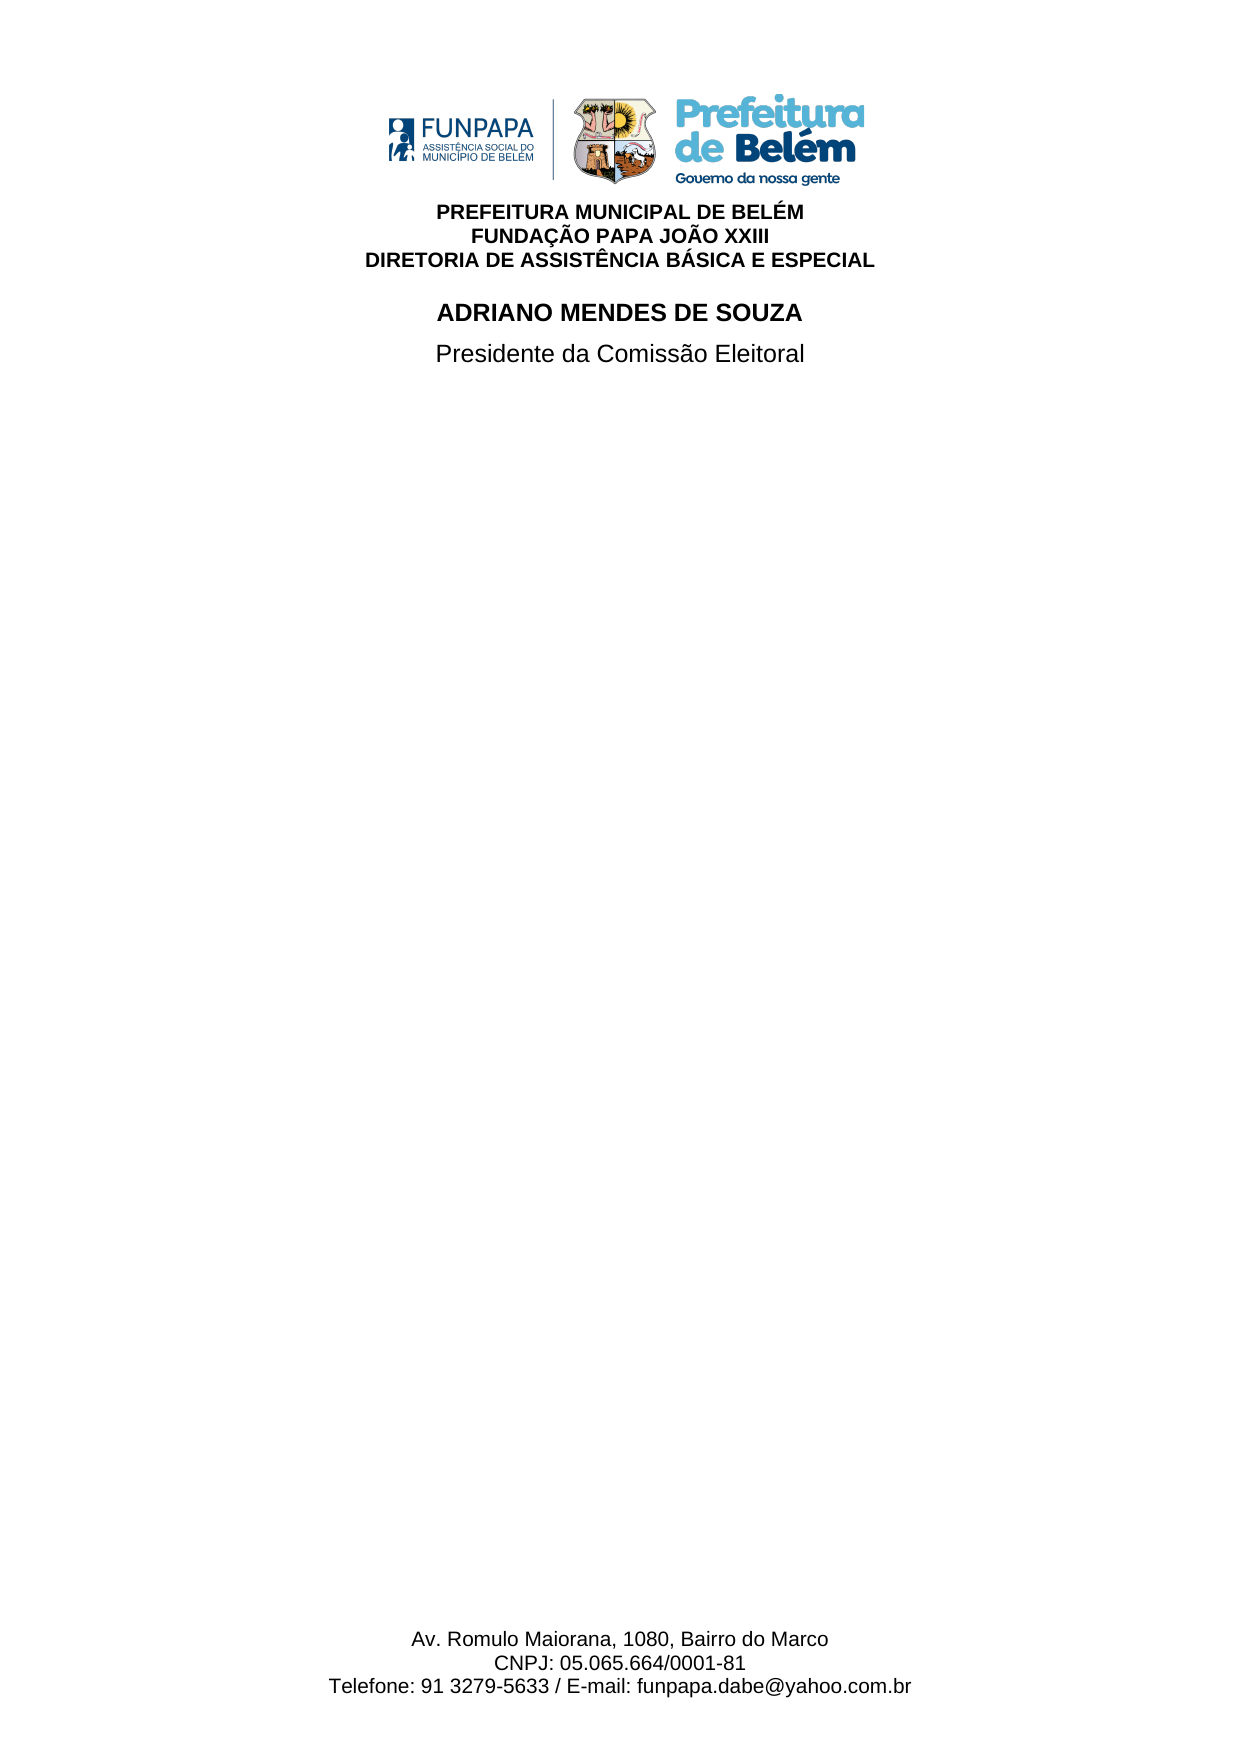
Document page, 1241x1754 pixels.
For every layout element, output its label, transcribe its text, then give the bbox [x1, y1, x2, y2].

text Presidente da Comissão Eleitoral [177, 339, 1063, 368]
text ADRIANO MENDES DE SOUZA [177, 298, 1063, 327]
picture [389, 94, 865, 186]
